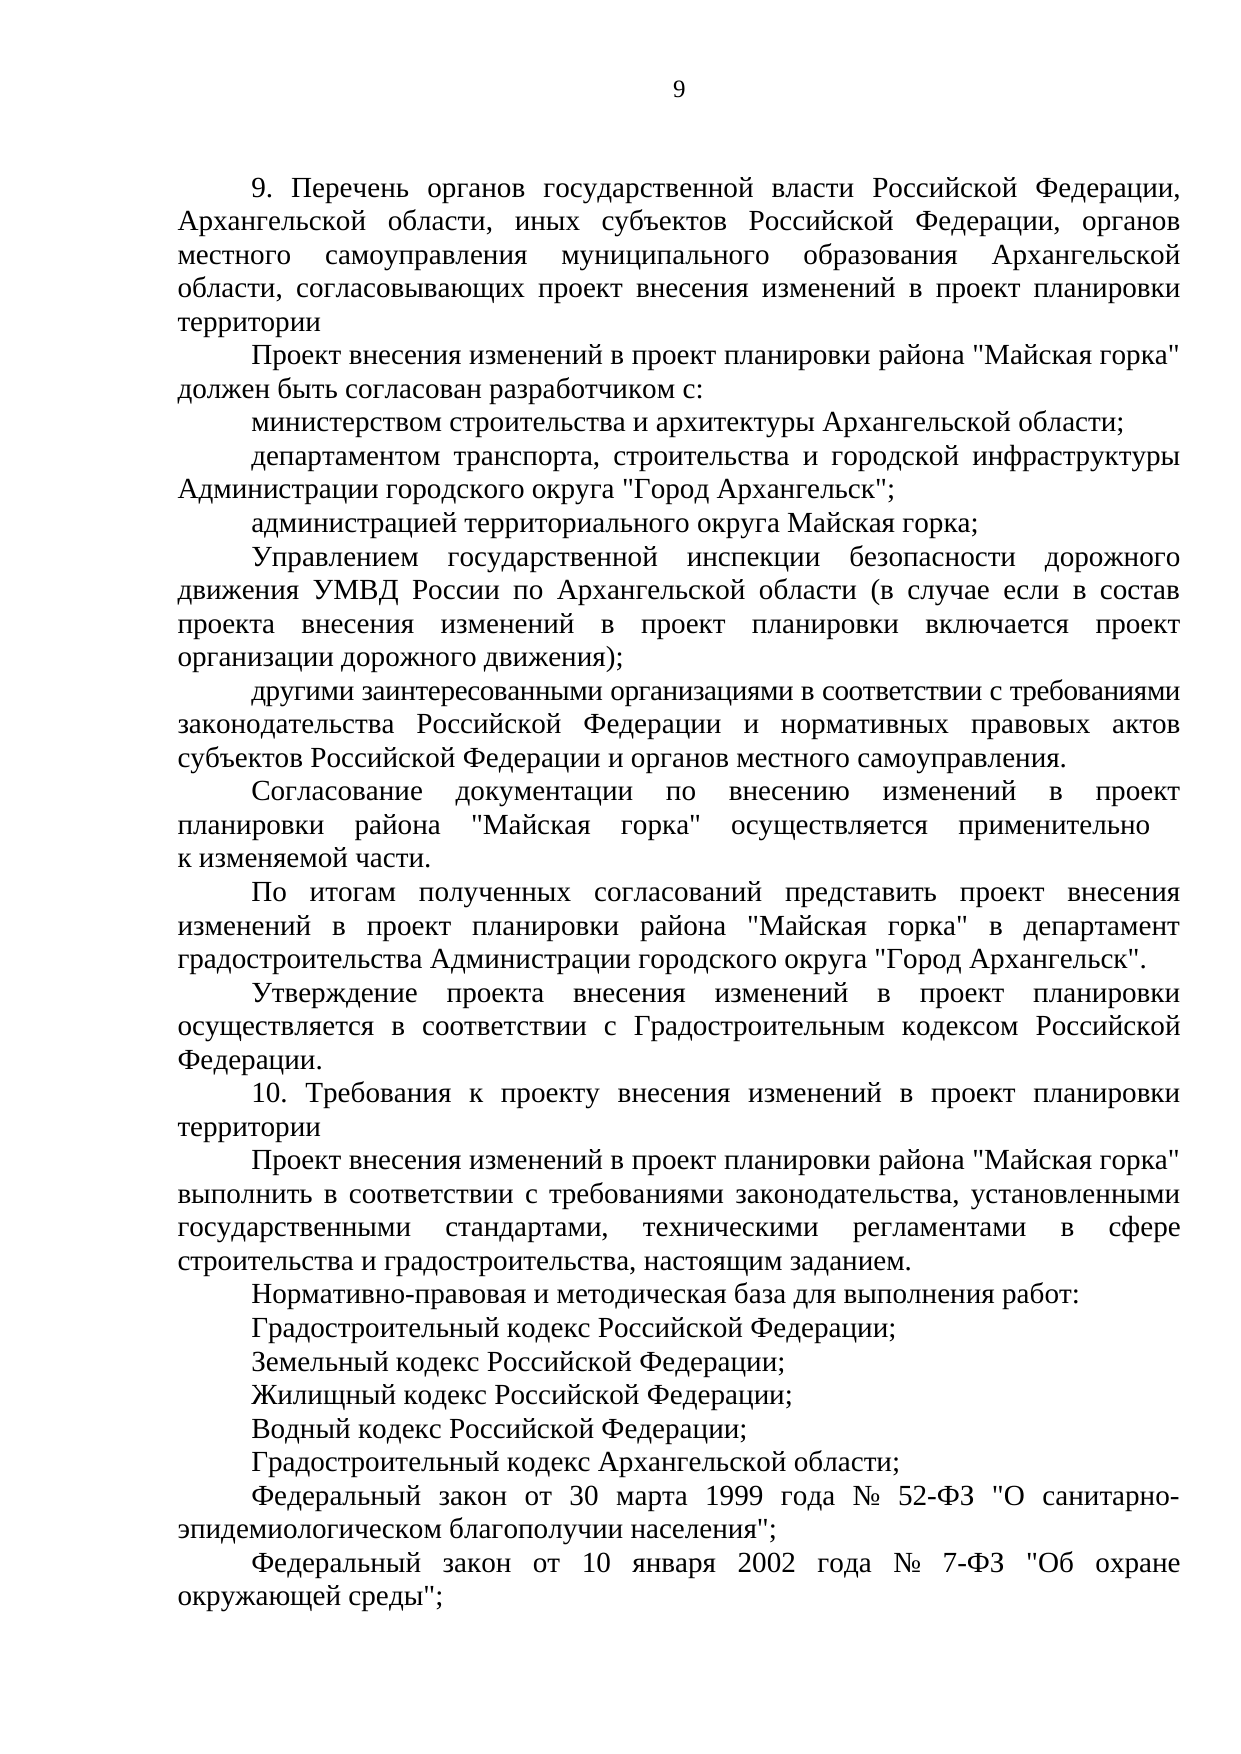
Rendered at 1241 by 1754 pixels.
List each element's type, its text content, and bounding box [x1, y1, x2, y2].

text Жилищный кодекс Российской Федерации; [177, 1377, 1181, 1411]
text Градостроительный кодекс Архангельской области; [177, 1444, 1181, 1478]
text другими заинтересованными организациями в соответствии с требованиями законодательства Российской Федерации и нормативных правовых актов субъектов Российской Федерации и органов местного самоуправления. [177, 673, 1181, 773]
text 9. Перечень органов государственной власти Российской Федерации, Архангельской области, иных субъектов Российской Федерации, органов местного самоуправления муниципального образования Архангельской области, согласовывающих проект внесения изменений в проект планировки территории [177, 170, 1181, 337]
text Утверждение проекта внесения изменений в проект планировки осуществляется в соответствии с Градостроительным кодексом Российской Федерации. [177, 975, 1181, 1075]
text Градостроительный кодекс Российской Федерации; [177, 1310, 1181, 1344]
text По итогам полученных согласований представить проект внесения изменений в проект планировки района "Майская горка" в департамент градостроительства Администрации городского округа "Город Архангельск". [177, 874, 1181, 975]
text администрацией территориального округа Майская горка; [177, 505, 1181, 539]
text 10. Требования к проекту внесения изменений в проект планировки территории [177, 1075, 1181, 1142]
text Федеральный закон от 30 марта 1999 года № 52-ФЗ "О санитарно-эпидемиологическом благополучии населения"; [177, 1478, 1181, 1545]
text Федеральный закон от 10 января 2002 года № 7-ФЗ "Об охране окружающей среды"; [177, 1545, 1181, 1612]
text Проект внесения изменений в проект планировки района "Майская горка" выполнить в соответствии с требованиями законодательства, установленными государственными стандартами, техническими регламентами в сфере строительства и градостроительства, настоящим заданием. [177, 1142, 1181, 1277]
text Водный кодекс Российской Федерации; [177, 1411, 1181, 1444]
text министерством строительства и архитектуры Архангельской области; [177, 404, 1181, 438]
text Земельный кодекс Российской Федерации; [177, 1344, 1181, 1377]
text Согласование документации по внесению изменений в проект планировки района "Майская горка" осуществляется применительно к изменяемой части. [177, 773, 1181, 874]
text Нормативно-правовая и методическая база для выполнения работ: [177, 1277, 1181, 1310]
text департаментом транспорта, строительства и городской инфраструктуры Администрации городского округа "Город Архангельск"; [177, 438, 1181, 505]
text Управлением государственной инспекции безопасности дорожного движения УМВД России по Архангельской области (в случае если в состав проекта внесения изменений в проект планировки включается проект организации дорожного движения); [177, 539, 1181, 673]
text Проект внесения изменений в проект планировки района "Майская горка" должен быть согласован разработчиком с: [177, 337, 1181, 404]
